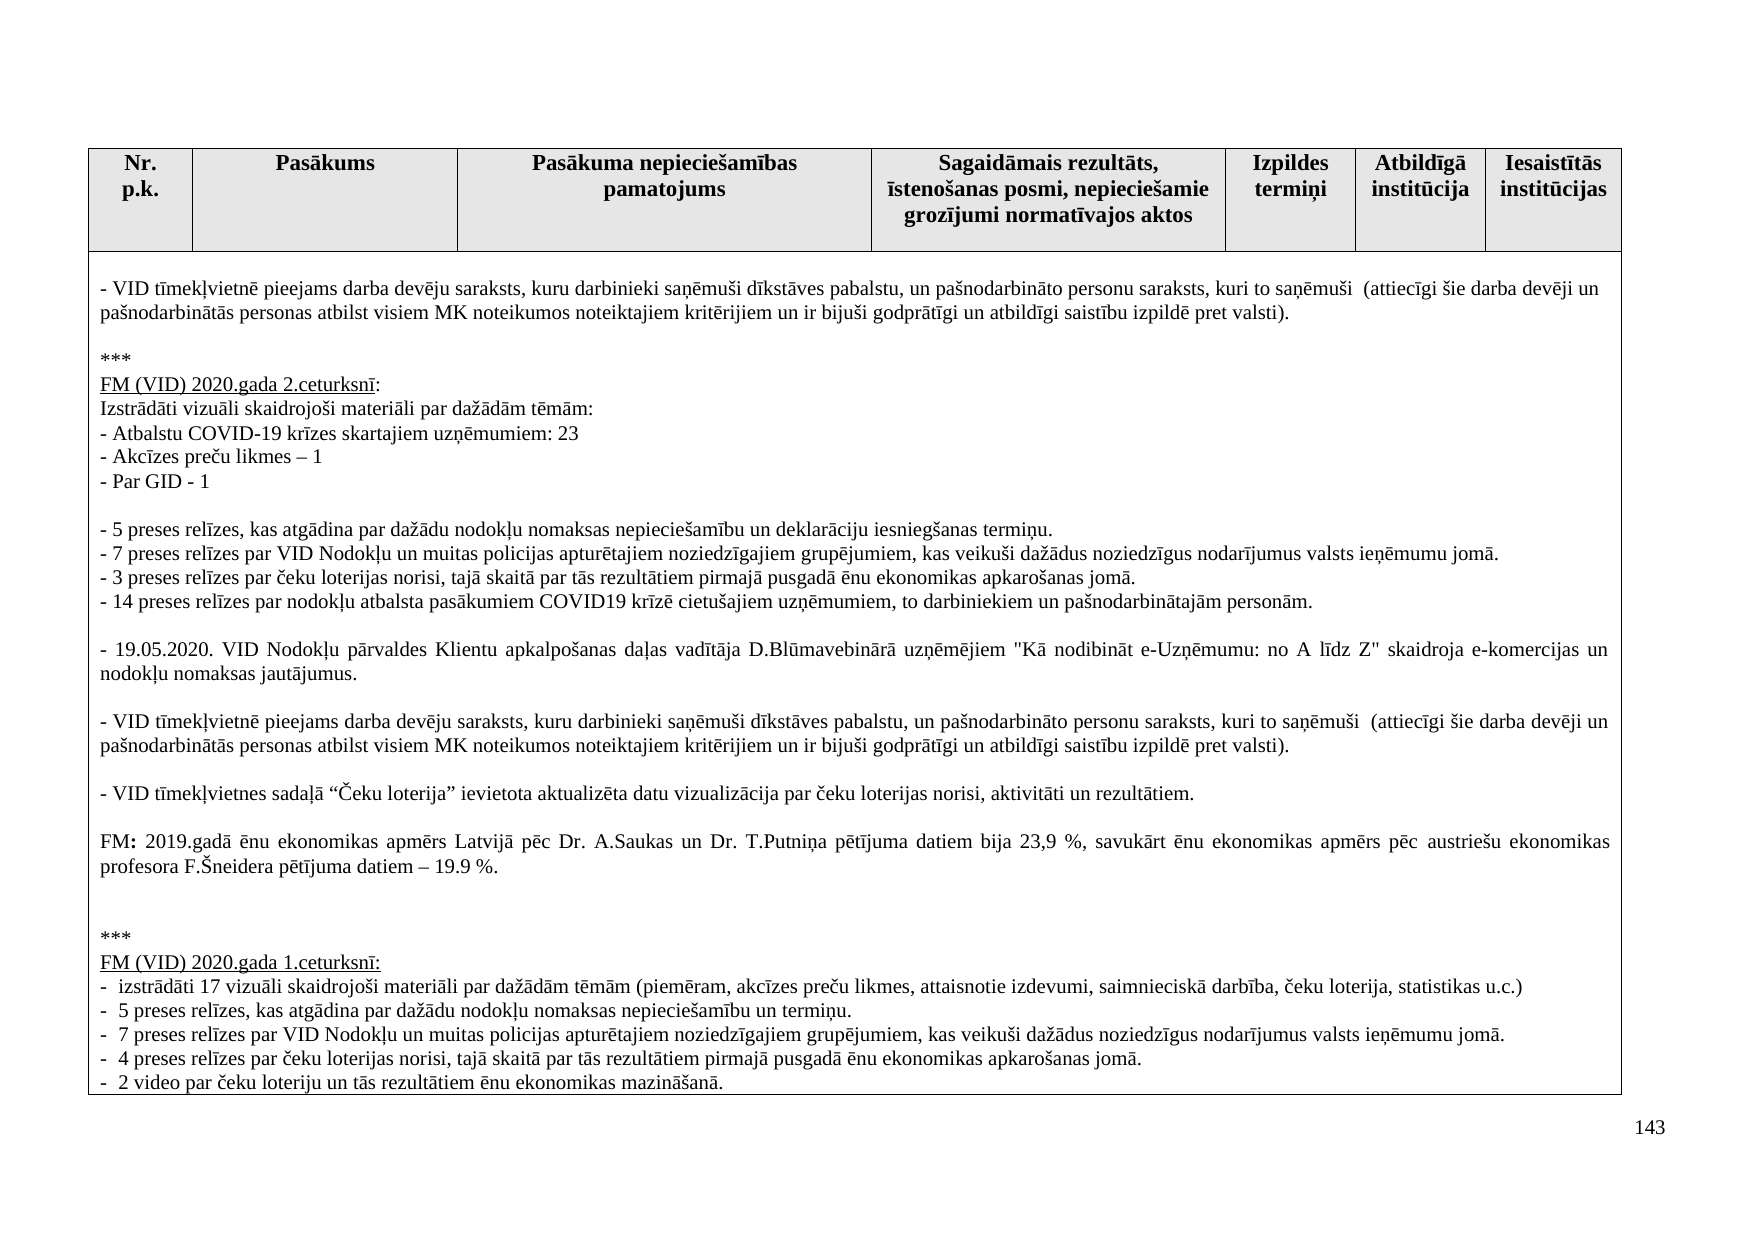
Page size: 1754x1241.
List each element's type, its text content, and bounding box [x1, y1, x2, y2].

table_header Atbildīgā institūcija [1356, 149, 1485, 251]
table_header Iesaistītās institūcijas [1486, 149, 1621, 251]
table_header Pasākums [193, 149, 457, 251]
table_header Nr. p.k. [89, 149, 192, 251]
table_header Sagaidāmais rezultāts, īstenošanas posmi, nepieciešamie grozījumi normatīvajos aktos [872, 149, 1225, 251]
table_header Izpildes termiņi [1226, 149, 1355, 251]
table_header Pasākuma nepieciešamības pamatojums [458, 149, 871, 251]
